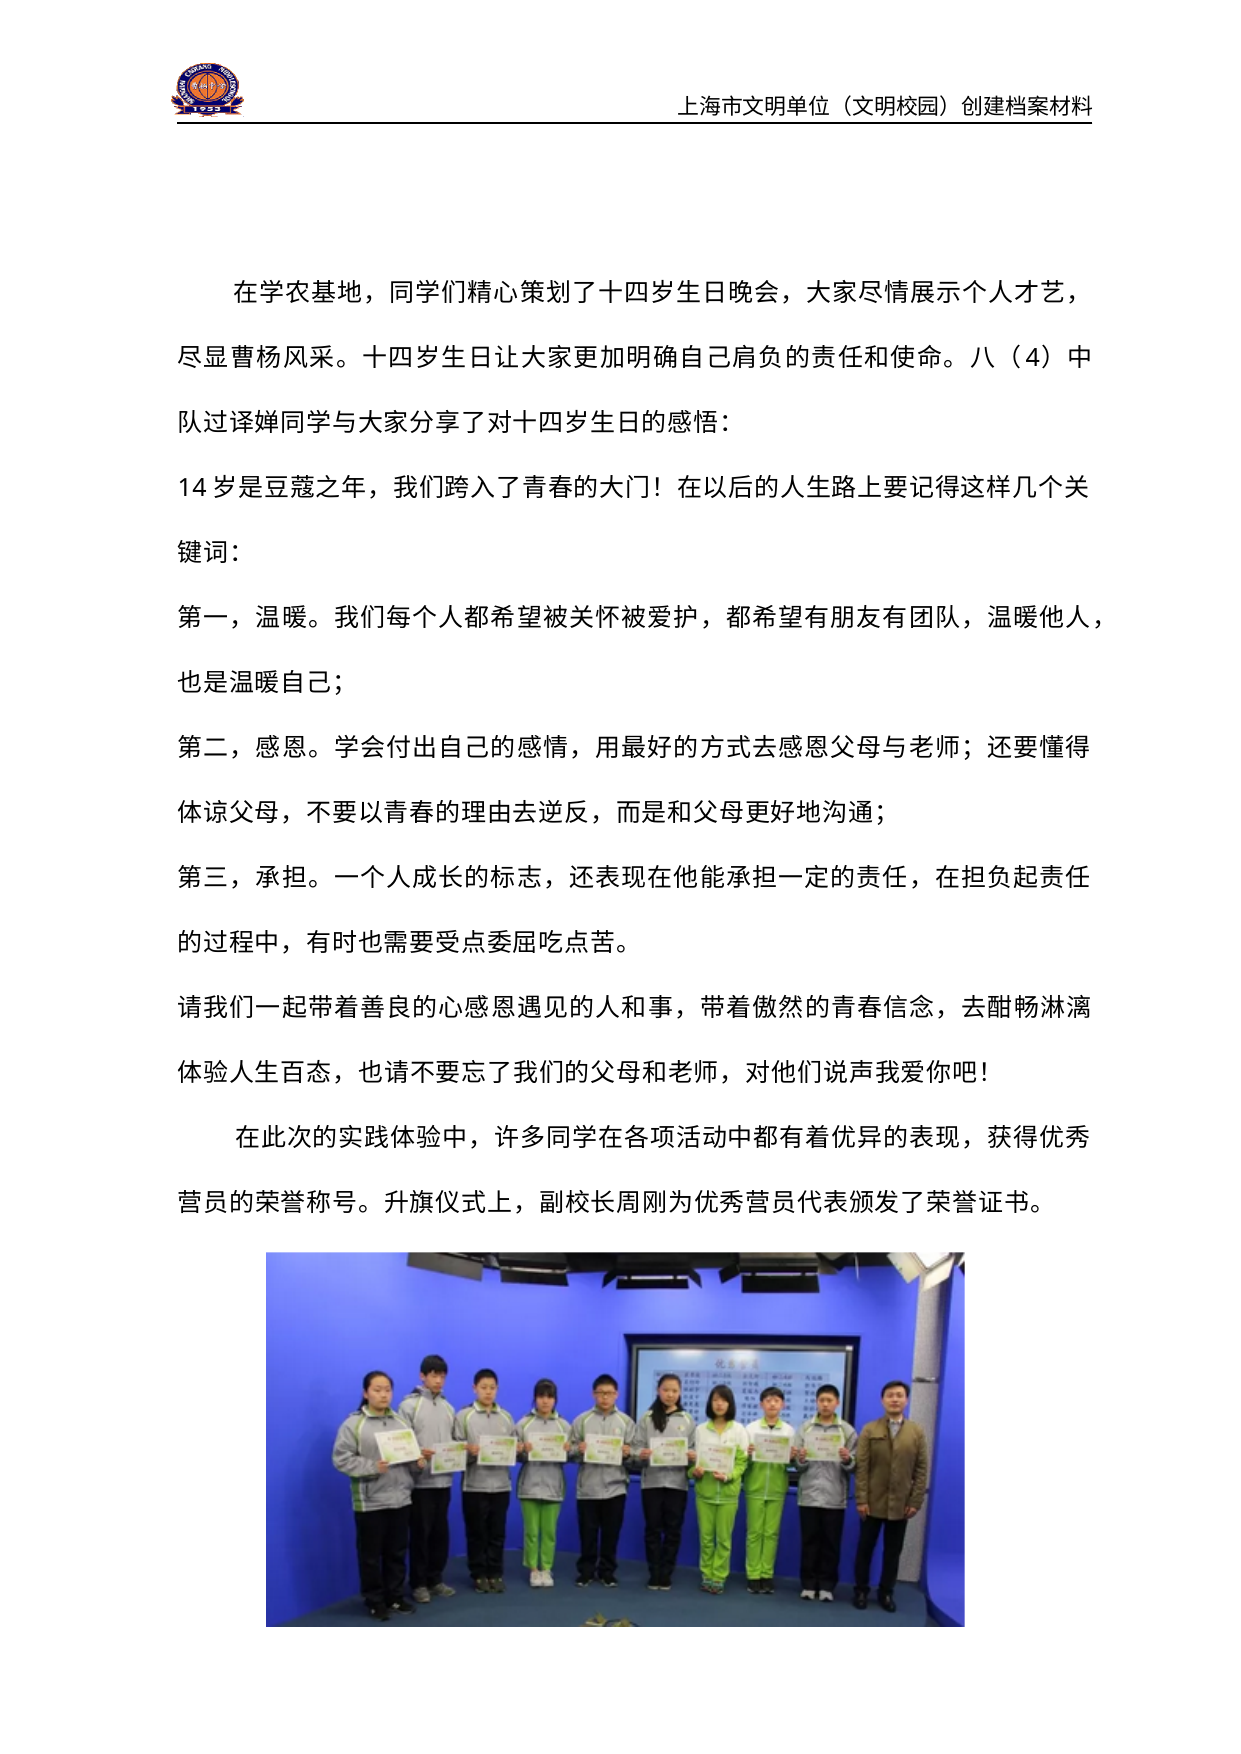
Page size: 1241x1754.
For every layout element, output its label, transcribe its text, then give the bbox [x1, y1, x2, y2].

text 14岁是豆蔻之年，我们跨入了青春的大门！在以后的人生路上要记得这样几个关键词： [177, 453, 1092, 583]
text 第一，温暖。我们每个人都希望被关怀被爱护，都希望有朋友有团队，温暖他人，也是温暖自己； [177, 583, 1092, 713]
text 在学农基地，同学们精心策划了十四岁生日晚会，大家尽情展示个人才艺，尽显曹杨风采。十四岁生日让大家更加明确自己肩负的责任和使命。八（4）中队过译婵同学与大家分享了对十四岁生日的感悟： [177, 258, 1092, 453]
picture [169, 61, 245, 121]
text 第三，承担。一个人成长的标志，还表现在他能承担一定的责任，在担负起责任的过程中，有时也需要受点委屈吃点苦。 [177, 843, 1092, 973]
text 第二，感恩。学会付出自己的感情，用最好的方式去感恩父母与老师；还要懂得体谅父母，不要以青春的理由去逆反，而是和父母更好地沟通； [177, 713, 1092, 843]
picture [266, 1251, 965, 1627]
text 请我们一起带着善良的心感恩遇见的人和事，带着傲然的青春信念，去酣畅淋漓体验人生百态，也请不要忘了我们的父母和老师，对他们说声我爱你吧！ [177, 973, 1092, 1103]
text 在此次的实践体验中，许多同学在各项活动中都有着优异的表现，获得优秀营员的荣誉称号。升旗仪式上，副校长周刚为优秀营员代表颁发了荣誉证书。 [177, 1103, 1092, 1233]
